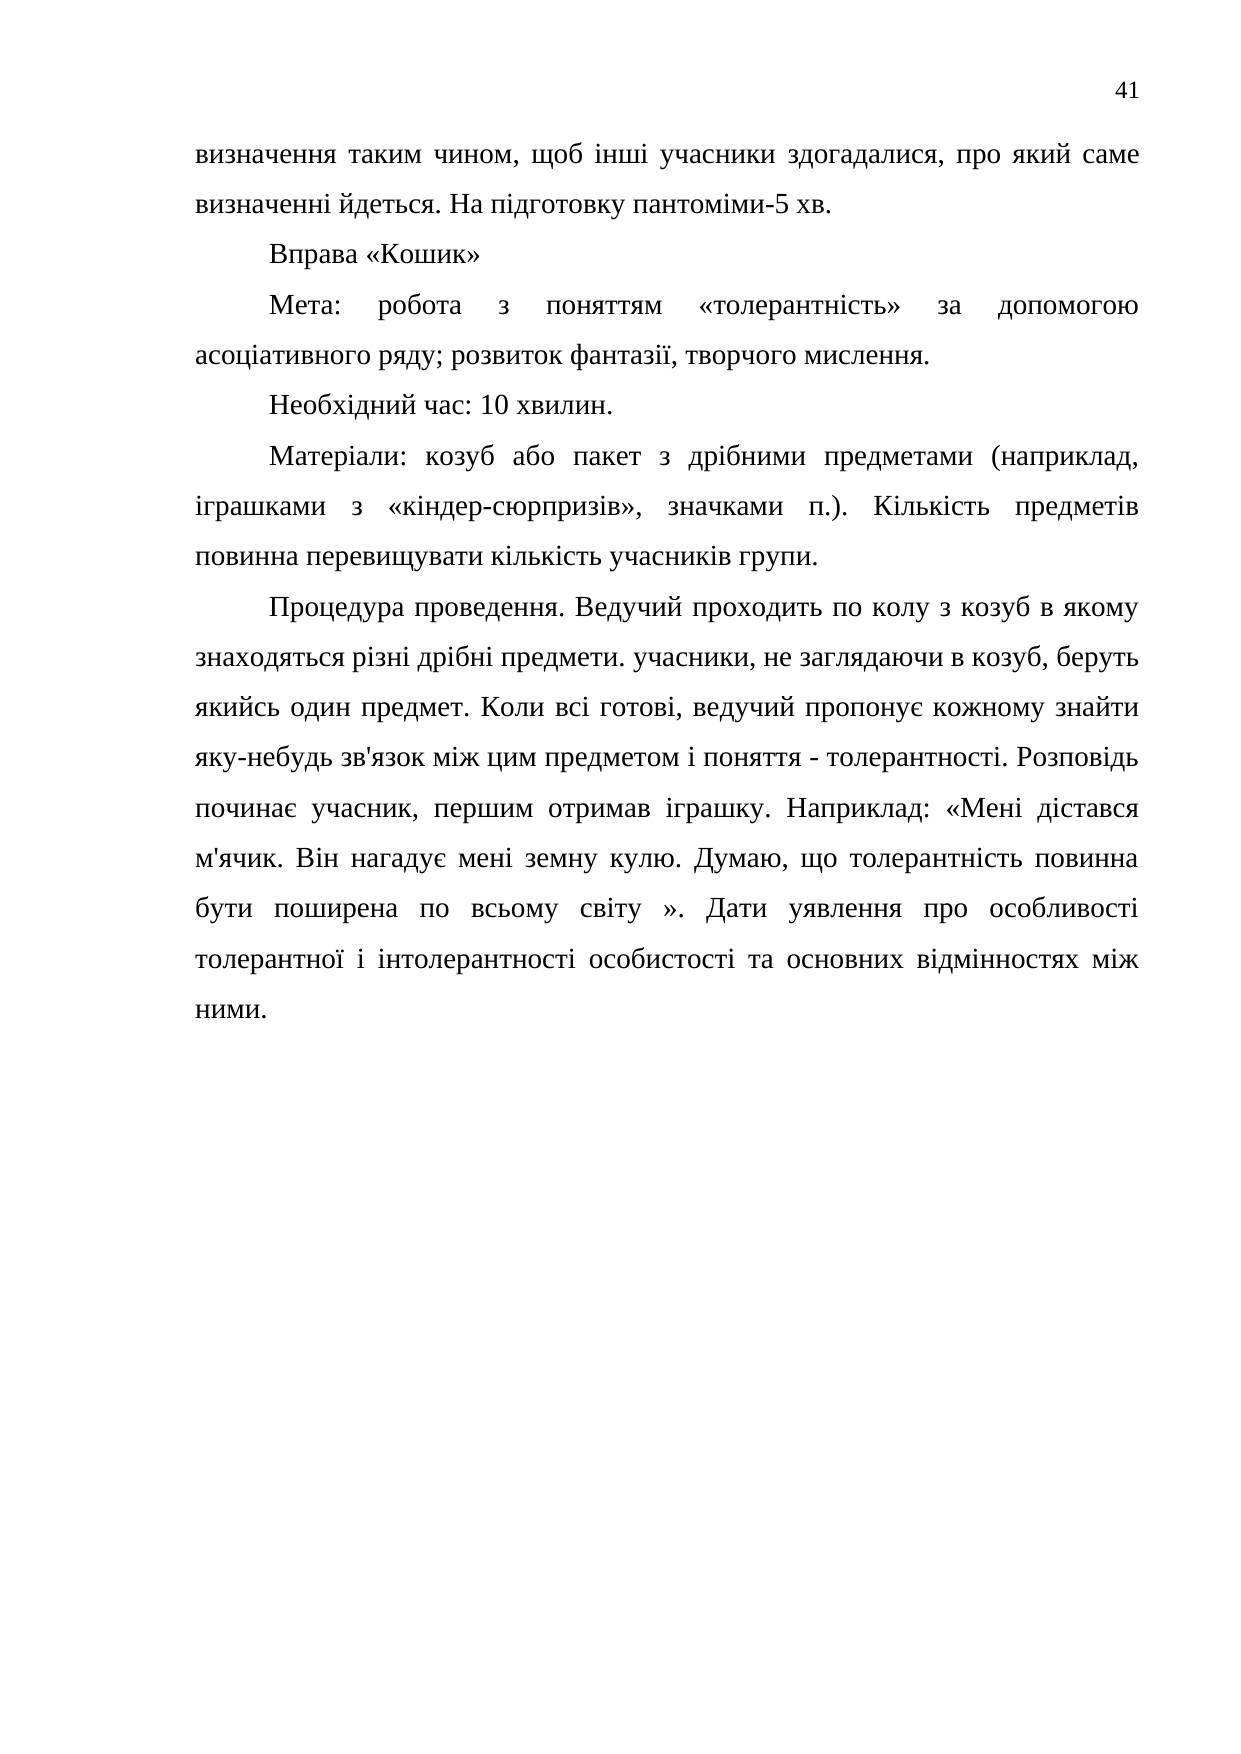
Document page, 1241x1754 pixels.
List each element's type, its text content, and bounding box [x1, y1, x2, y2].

text Матеріали: козуб або пакет з дрібними предметами (наприклад, іграшками з «кіндер-сюрпризів», значками п.). Кількість предметів повинна перевищувати кількість учасників групи. [195, 438, 1140, 572]
text Необхідний час: 10 хвилин. [195, 387, 1140, 421]
text Мета: робота з поняттям «толерантність» за допомогою асоціативного ряду; розвиток фантазії, творчого мислення. [195, 287, 1140, 371]
text Вправа «Кошик» [195, 236, 1140, 270]
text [195, 136, 1140, 220]
text Процедура проведення. Ведучий проходить по колу з козуб в якому знаходяться різні дрібні предмети. учасники, не заглядаючи в козуб, беруть якийсь один предмет. Коли всі готові, ведучий пропонує кожному знайти яку-небудь зв'язок між цим предметом і поняття - толерантності. Розповідь починає учасник, першим отримав іграшку. Наприклад: «Мені дістався м'ячик. Він нагадує мені земну кулю. Думаю, що толерантність повинна бути поширена по всьому світу ». Дати уявлення про особливості толерантної і інтолерантності особистості та основних відмінностях між ними. [195, 589, 1140, 1025]
